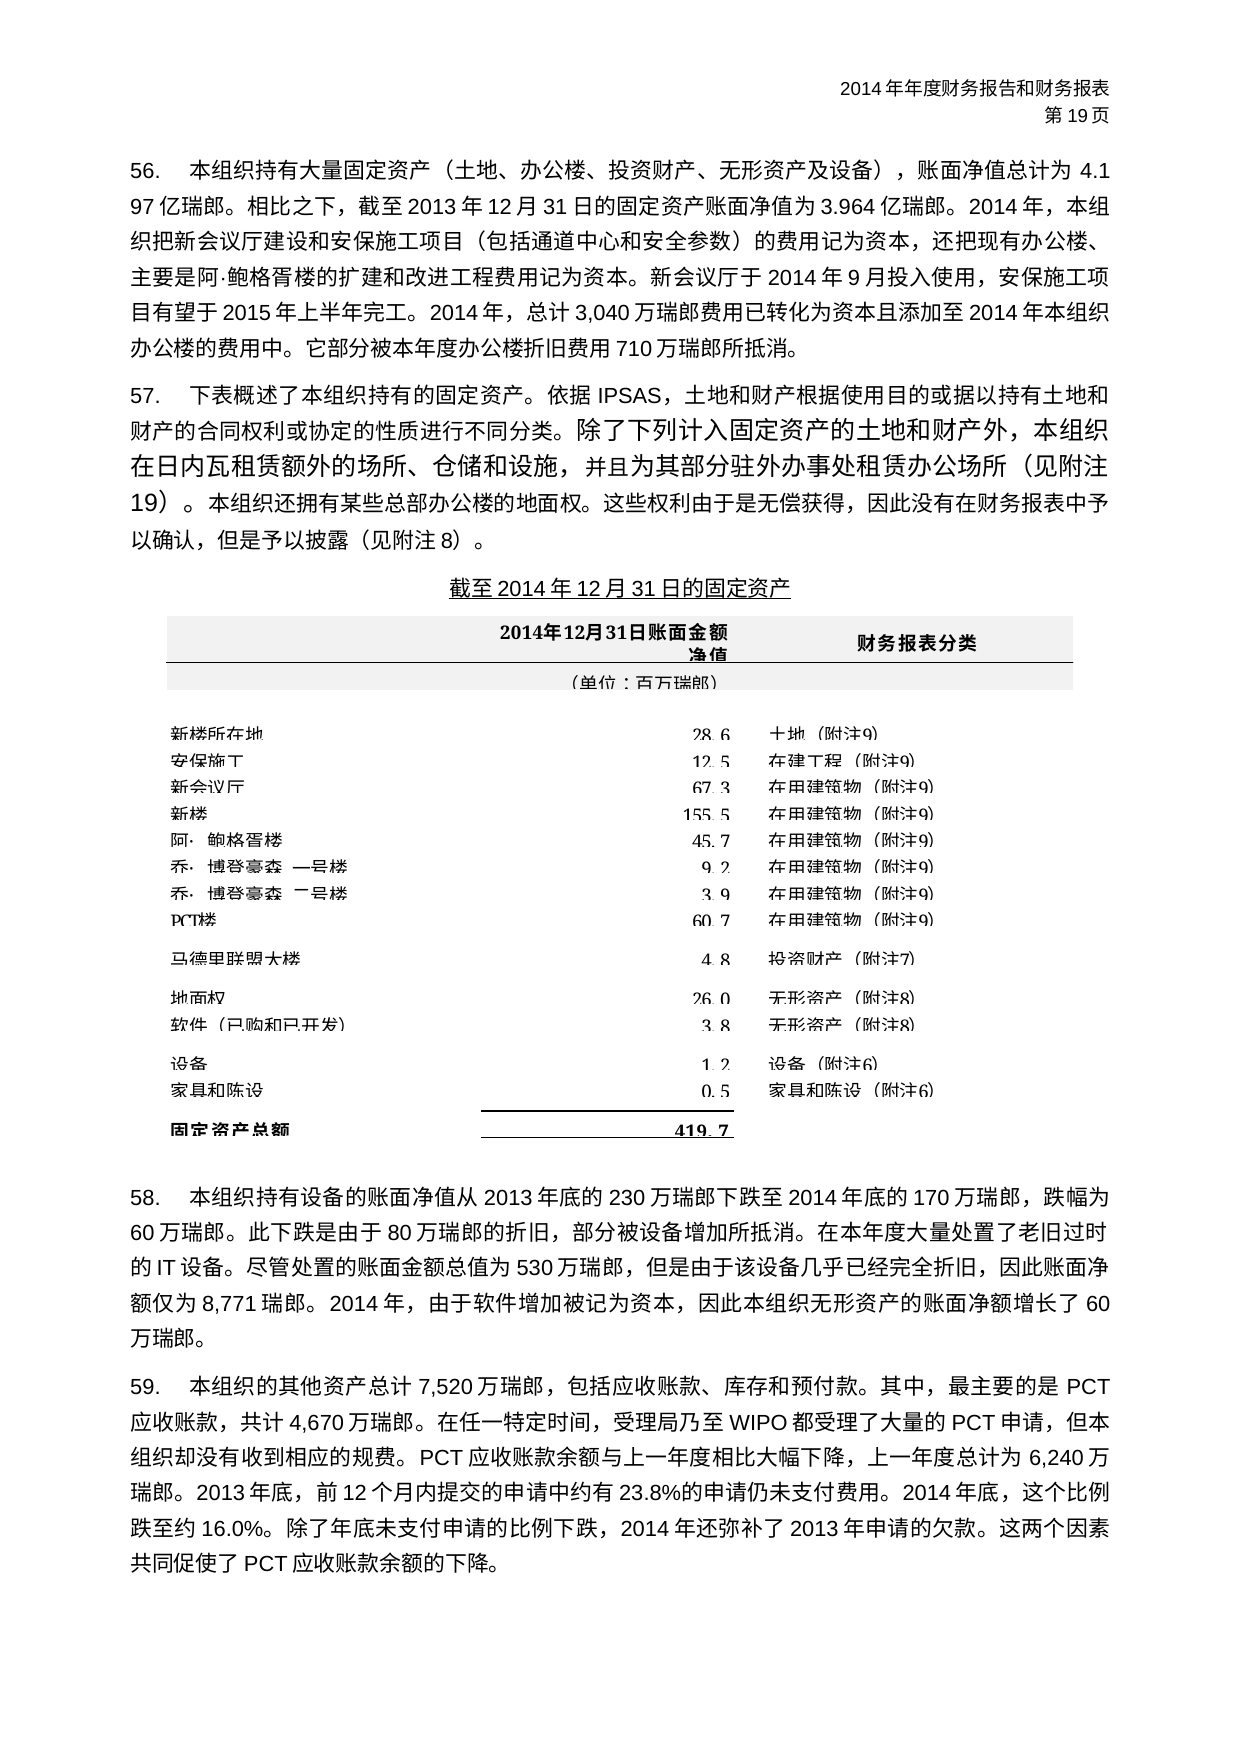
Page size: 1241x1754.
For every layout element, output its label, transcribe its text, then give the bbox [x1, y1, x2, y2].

list 本组织持有设备的账面净值从2013年底的230万瑞郎下跌至2014年底的170万瑞郎，跌幅为60万瑞郎。此下跌是由于80万瑞郎的折旧，部分被设备增加所抵消。在本年度大量处置了老旧过时的IT设备。尽管处置的账面金额总值为530万瑞郎，但是由于该设备几乎已经完全折旧，因此账面净额仅为8,771瑞郎。2014年，由于软件增加被记为资本，因此本组织无形资产的账面净额增长了60万瑞郎。 [130, 1176, 1110, 1353]
list 本组织持有大量固定资产（土地、办公楼、投资财产、无形资产及设备），账面净值总计为4.197亿瑞郎。相比之下，截至2013年12月31日的固定资产账面净值为3.964亿瑞郎。2014年，本组织把新会议厅建设和安保施工项目（包括通道中心和安全参数）的费用记为资本，还把现有办公楼、主要是阿·鲍格胥楼的扩建和改进工程费用记为资本。新会议厅于2014年9月投入使用，安保施工项目有望于2015年上半年完工。2014年，总计3,040万瑞郎费用已转化为资本且添加至2014年本组织办公楼的费用中。它部分被本年度办公楼折旧费用710万瑞郎所抵消。 [130, 150, 1110, 362]
text 截至2014年12月31日的固定资产 [130, 567, 1110, 602]
list 下表概述了本组织持有的固定资产。依据IPSAS，土地和财产根据使用目的或据以持有土地和财产的合同权利或协定的性质进行不同分类。除了下列计入固定资产的土地和财产外，本组织在日内瓦租赁额外的场所、仓储和设施，并且为其部分驻外办事处租赁办公场所（见附注19）。本组织还拥有某些总部办公楼的地面权。这些权利由于是无偿获得，因此没有在财务报表中予以确认，但是予以披露（见附注8）。 [130, 375, 1110, 554]
list 本组织的其他资产总计7,520万瑞郎，包括应收账款、库存和预付款。其中，最主要的是PCT应收账款，共计4,670万瑞郎。在任一特定时间，受理局乃至WIPO都受理了大量的PCT申请，但本组织却没有收到相应的规费。PCT应收账款余额与上一年度相比大幅下降，上一年度总计为6,240万瑞郎。2013年底，前12个月内提交的申请中约有23.8%的申请仍未支付费用。2014年底，这个比例跌至约16.0%。除了年底未支付申请的比例下跌，2014年还弥补了2013年申请的欠款。这两个因素共同促使了PCT应收账款余额的下降。 [130, 1365, 1110, 1578]
